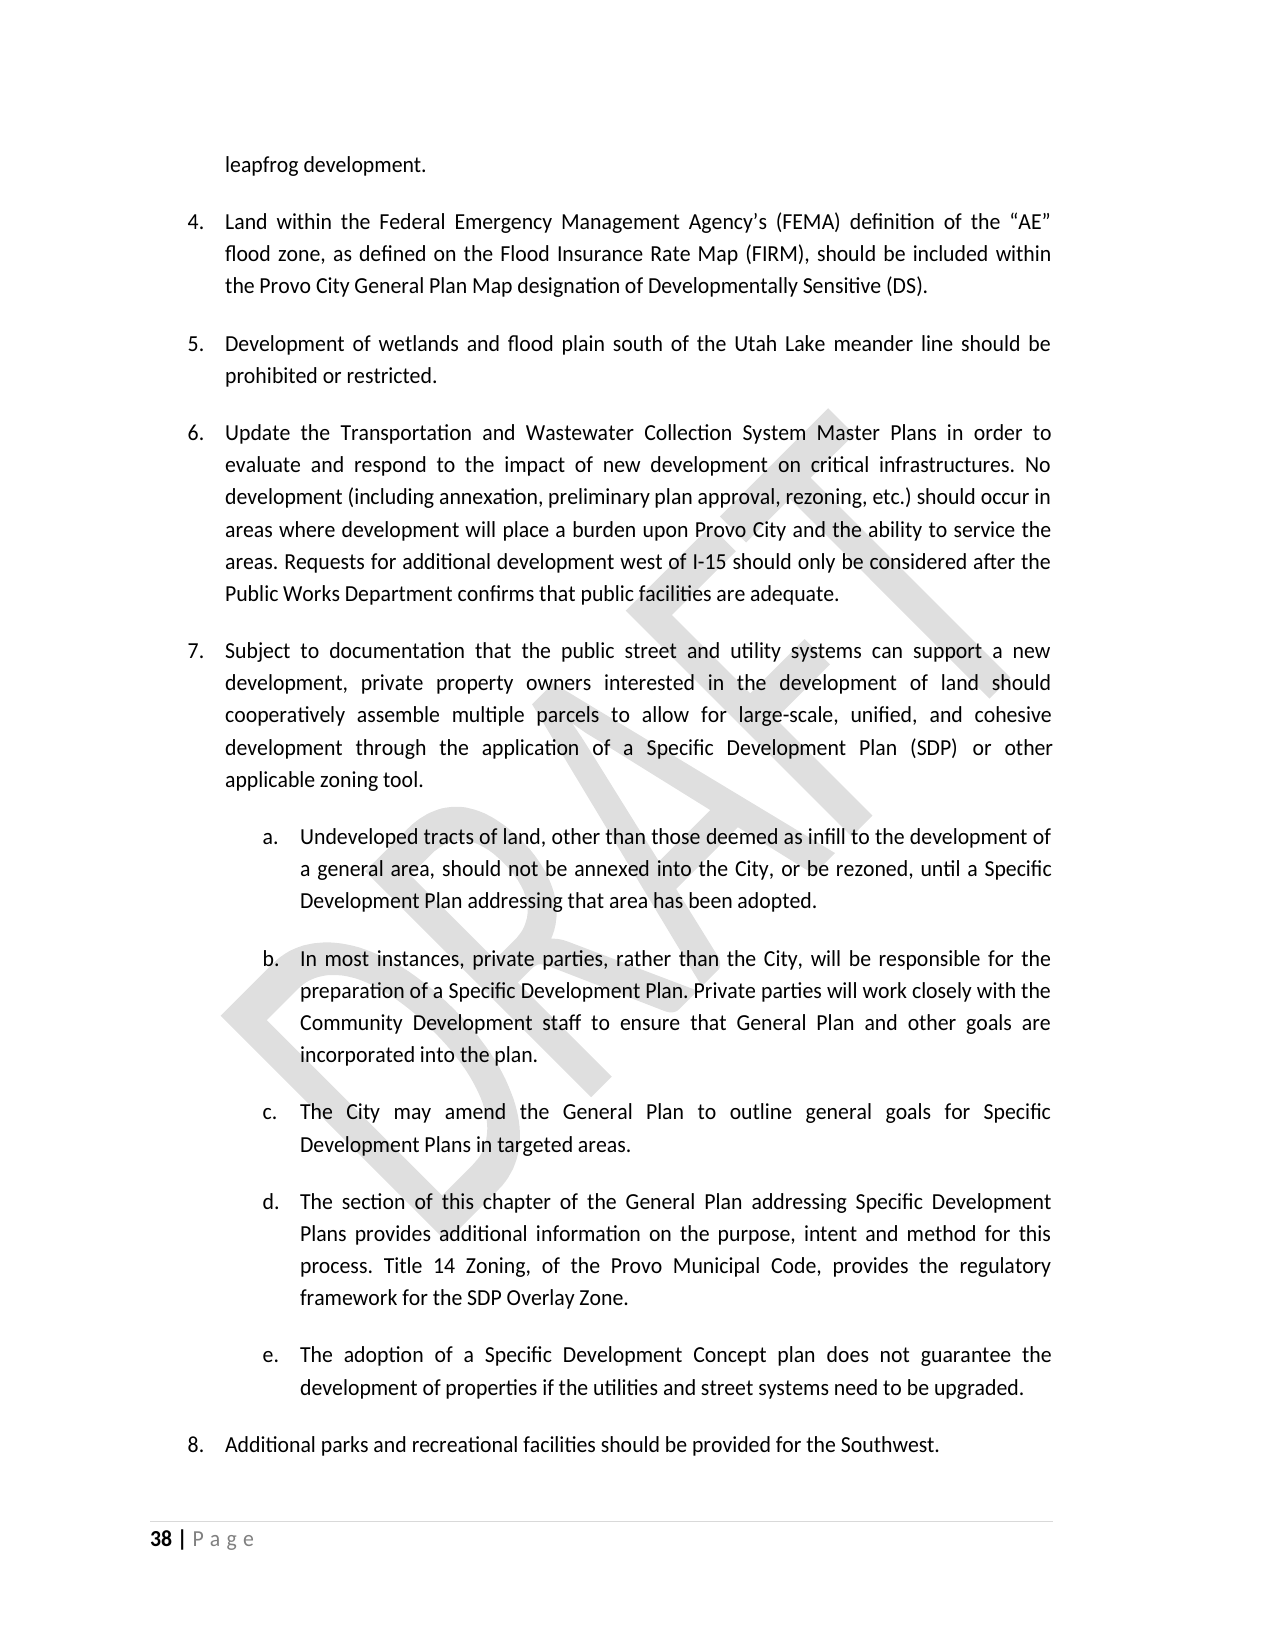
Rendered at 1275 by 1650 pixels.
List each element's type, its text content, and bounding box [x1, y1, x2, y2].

list The adoption of a Specific Development Concept plan does not guarantee the development of properties if the utilities and street systems need to be upgraded. [262, 1341, 1053, 1401]
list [187, 150, 1053, 178]
list Additional parks and recreational facilities should be provided for the Southwest. [187, 1430, 1053, 1458]
list In most instances, private parties, rather than the City, will be responsible for the preparation of a Specific Development Plan. Private parties will work closely with the Community Development staff to ensure that General Plan and other goals are incorporated into the plan. [262, 944, 1053, 1068]
list Development of wetlands and flood plain south of the Utah Lake meander line should be prohibited or restricted. [187, 329, 1053, 389]
list Land within the Federal Emergency Management Agency’s (FEMA) definition of the “AE” flood zone, as defined on the Flood Insurance Rate Map (FIRM), should be included within the Provo City General Plan Map designation of Developmentally Sensitive (DS). [187, 207, 1053, 299]
list Subject to documentation that the public street and utility systems can support a new development, private property owners interested in the development of land should cooperatively assemble multiple parcels to allow for large-scale, unified, and cohesive development through the application of a Specific Development Plan (SDP) or other applicable zoning tool. [187, 636, 1053, 793]
list The City may amend the General Plan to outline general goals for Specific Development Plans in targeted areas. [262, 1097, 1053, 1158]
list The section of this chapter of the General Plan addressing Specific Development Plans provides additional information on the purpose, intent and method for this process. Title 14 Zoning, of the Provo Municipal Code, provides the regulatory framework for the SDP Overlay Zone. [262, 1187, 1053, 1311]
list Update the Transportation and Wastewater Collection System Master Plans in order to evaluate and respond to the impact of new development on critical infrastructures. No development (including annexation, preliminary plan approval, rezoning, etc.) should occur in areas where development will place a burden upon Provo City and the ability to service the areas. Requests for additional development west of I-15 should only be considered after the Public Works Department confirms that public facilities are adequate. [187, 418, 1053, 607]
list Undeveloped tracts of land, other than those deemed as infill to the development of a general area, should not be annexed into the City, or be rezoned, until a Specific Development Plan addressing that area has been adopted. [262, 822, 1053, 914]
